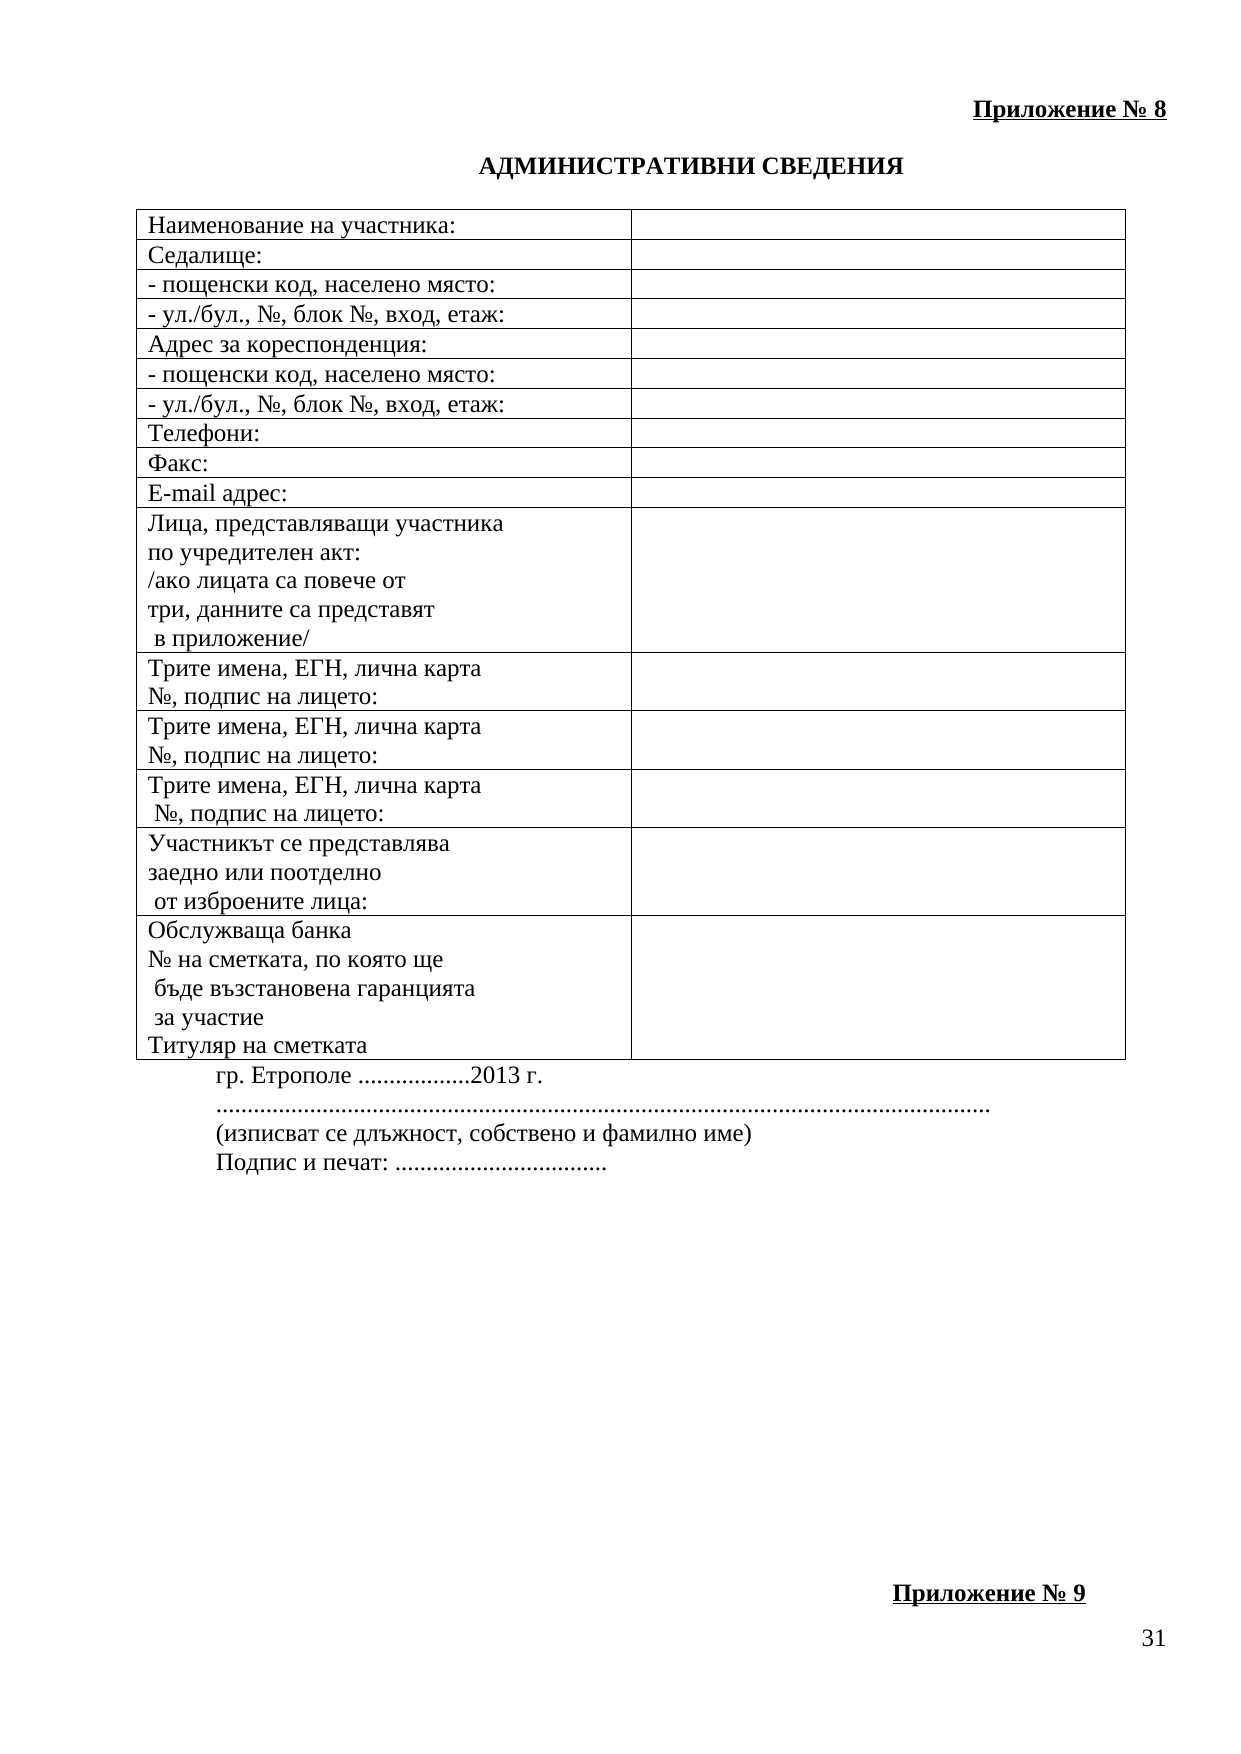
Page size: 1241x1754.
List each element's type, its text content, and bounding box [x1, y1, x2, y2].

text Приложение № 8 [148, 94, 1166, 123]
table_cell [632, 478, 1125, 507]
table_cell [632, 828, 1125, 914]
table_cell Трите имена, ЕГН, лична карта №, подпис на лицето: [137, 770, 631, 827]
table_cell [632, 916, 1125, 1059]
table_cell [632, 711, 1125, 769]
table_cell - пощенски код, населено място: [137, 270, 631, 298]
text ............................................................................................................................ [148, 1089, 1166, 1118]
table_header Наименование на участника: [137, 210, 631, 239]
table_cell [632, 329, 1125, 358]
table_cell Обслужваща банка № на сметката, по която ще бъде възстановена гаранцията за участие Титуляр на сметката [137, 916, 631, 1059]
table_cell - ул./бул., №, блок №, вход, етаж: [137, 389, 631, 417]
table_cell [632, 270, 1125, 298]
table_cell Трите имена, ЕГН, лична карта №, подпис на лицето: [137, 653, 631, 710]
table_cell Лица, представляващи участника по учредителен акт: /ако лицата са повече от три, данните са представят в приложение/ [137, 508, 631, 652]
table_cell Седалище: [137, 240, 631, 268]
table_cell Адрес за кореспонденция: [137, 329, 631, 358]
table_cell [632, 359, 1125, 388]
text Приложение № 9 [148, 1578, 1166, 1607]
table_cell [632, 299, 1125, 328]
table_cell Участникът се представлява заедно или поотделно от изброените лица: [137, 828, 631, 914]
table_header [632, 210, 1125, 239]
table_cell Е-mail адрес: [137, 478, 631, 507]
text АДМИНИСТРАТИВНИ СВЕДЕНИЯ [148, 151, 1166, 180]
table_cell - ул./бул., №, блок №, вход, етаж: [137, 299, 631, 328]
text гр. Етрополе ..................2013 г. [148, 1060, 1166, 1089]
text (изписват се длъжност, собствено и фамилно име) [148, 1118, 1166, 1147]
table_cell [632, 508, 1125, 652]
table_cell [632, 389, 1125, 417]
table_cell - пощенски код, населено място: [137, 359, 631, 388]
table_cell [632, 448, 1125, 477]
table_cell Факс: [137, 448, 631, 477]
table_cell Телефони: [137, 419, 631, 447]
table_cell Трите имена, ЕГН, лична карта №, подпис на лицето: [137, 711, 631, 769]
table_cell [632, 770, 1125, 827]
table_cell [632, 240, 1125, 268]
text Подпис и печат: .................................. [148, 1147, 1166, 1175]
table_cell [632, 419, 1125, 447]
table_cell [632, 653, 1125, 710]
